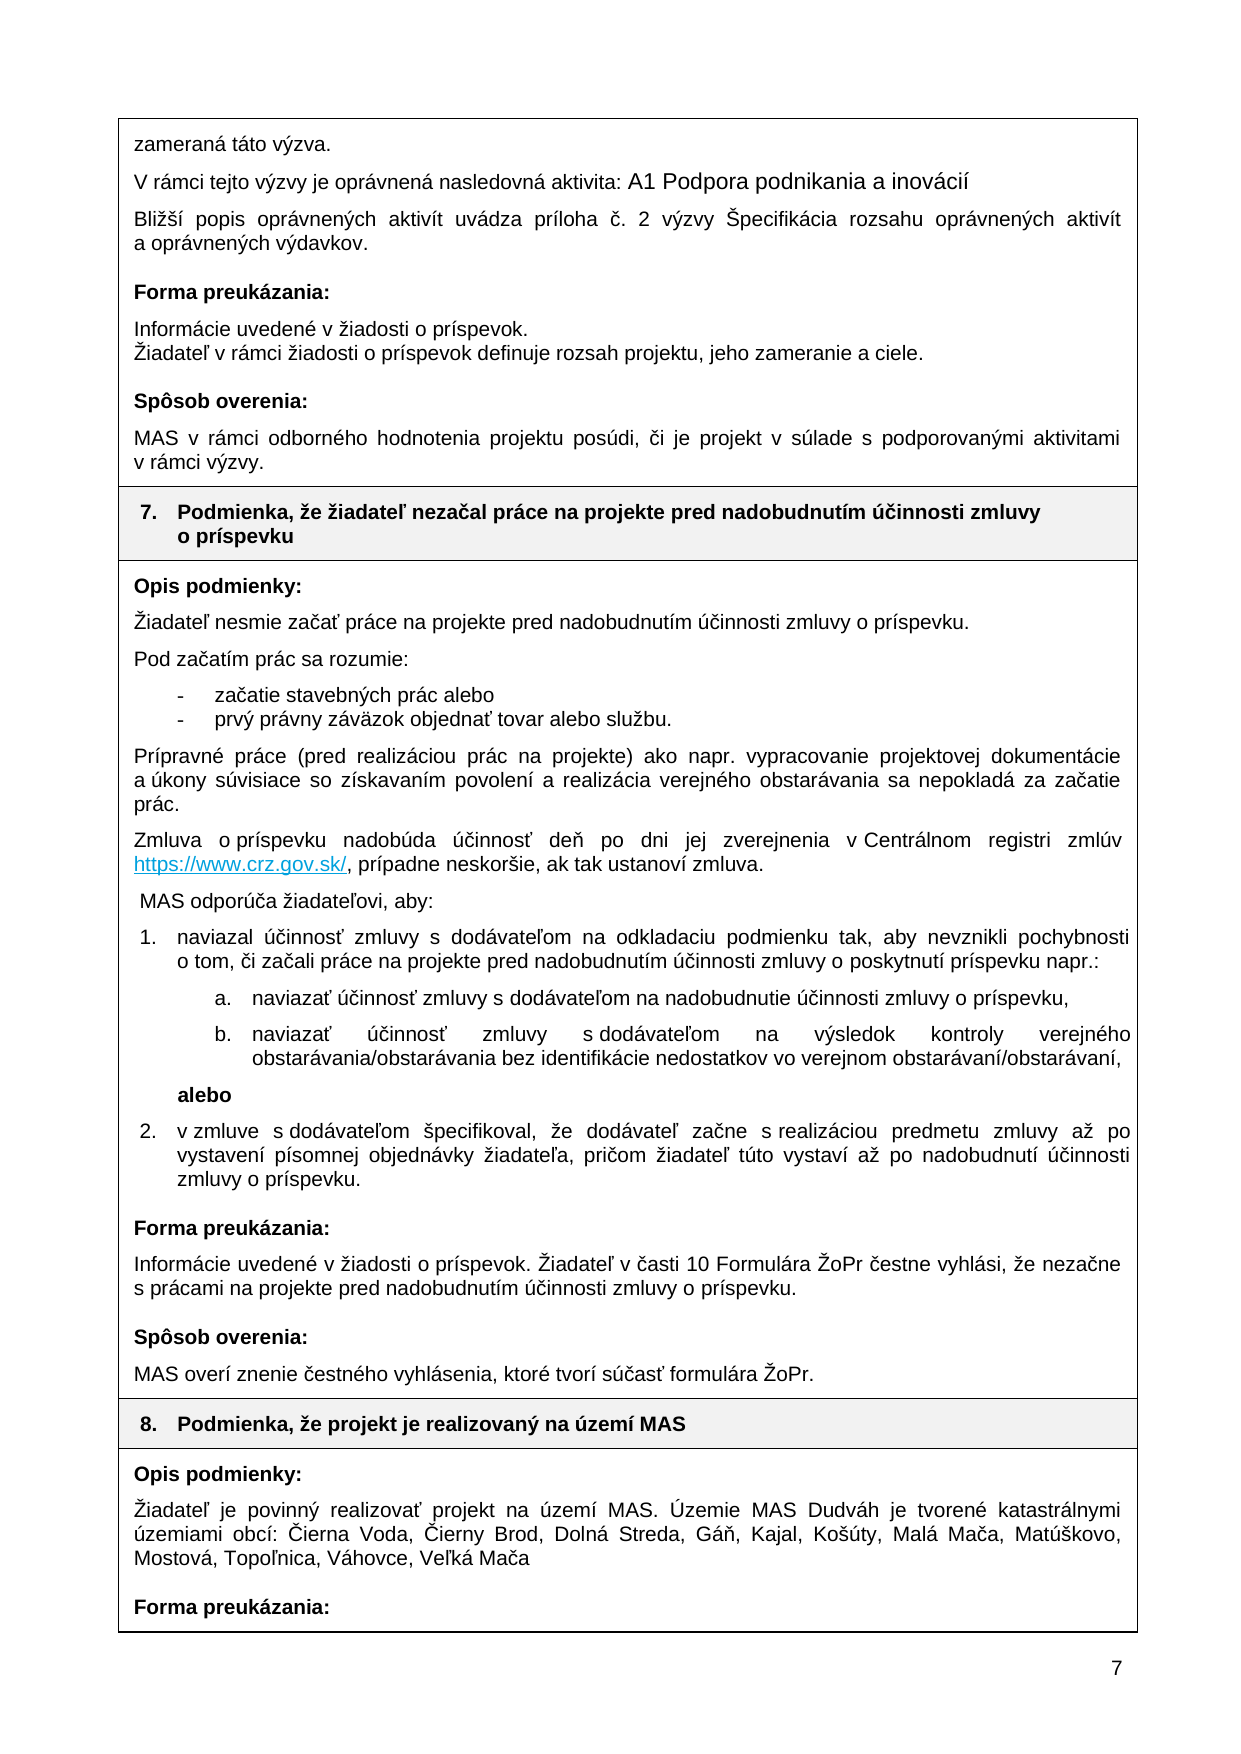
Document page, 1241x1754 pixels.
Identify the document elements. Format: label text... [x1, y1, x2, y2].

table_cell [119, 119, 1137, 486]
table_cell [119, 1449, 1137, 1631]
table_cell Podmienka, že projekt je realizovaný na území MAS [119, 1399, 1137, 1448]
table_cell Opis podmienky: Žiadateľ nesmie začať práce na projekte pred nadobudnutím účinnosti zmluvy o príspevku. Pod začatím prác sa rozumie: začatie stavebných prác alebo prvý právny záväzok objednať tovar alebo službu. Prípravné práce (pred realizáciou prác na projekte) ako napr. vypracovanie projektovej dokumentácie a úkony súvisiace so získavaním povolení a realizácia verejného obstarávania sa nepokladá za začatie prác. Zmluva o príspevku nadobúda účinnosť deň po dni jej zverejnenia v Centrálnom registri zmlúv https://www.crz.gov.sk/, prípadne neskoršie, ak tak ustanoví zmluva. MAS odporúča žiadateľovi, aby: naviazal účinnosť zmluvy s dodávateľom na odkladaciu podmienku tak, aby nevznikli pochybnosti o tom, či začali práce na projekte pred nadobudnutím účinnosti zmluvy o poskytnutí príspevku napr.: naviazať účinnosť zmluvy s dodávateľom na nadobudnutie účinnosti zmluvy o príspevku, naviazať účinnosť zmluvy s dodávateľom na výsledok kontroly verejného obstarávania/obstarávania bez identifikácie nedostatkov vo verejnom obstarávaní/obstarávaní, alebo v zmluve s dodávateľom špecifikoval, že dodávateľ začne s realizáciou predmetu zmluvy až po vystavení písomnej objednávky žiadateľa, pričom žiadateľ túto vystaví až po nadobudnutí účinnosti zmluvy o príspevku. Forma preukázania: Informácie uvedené v žiadosti o príspevok. Žiadateľ v časti 10 Formulára ŽoPr čestne vyhlási, že nezačne s prácami na projekte pred nadobudnutím účinnosti zmluvy o príspevku. Spôsob overenia: MAS overí znenie čestného vyhlásenia, ktoré tvorí súčasť formulára ŽoPr. [119, 561, 1137, 1398]
table_cell Podmienka, že žiadateľ nezačal práce na projekte pred nadobudnutím účinnosti zmluvy o príspevku [119, 487, 1137, 560]
